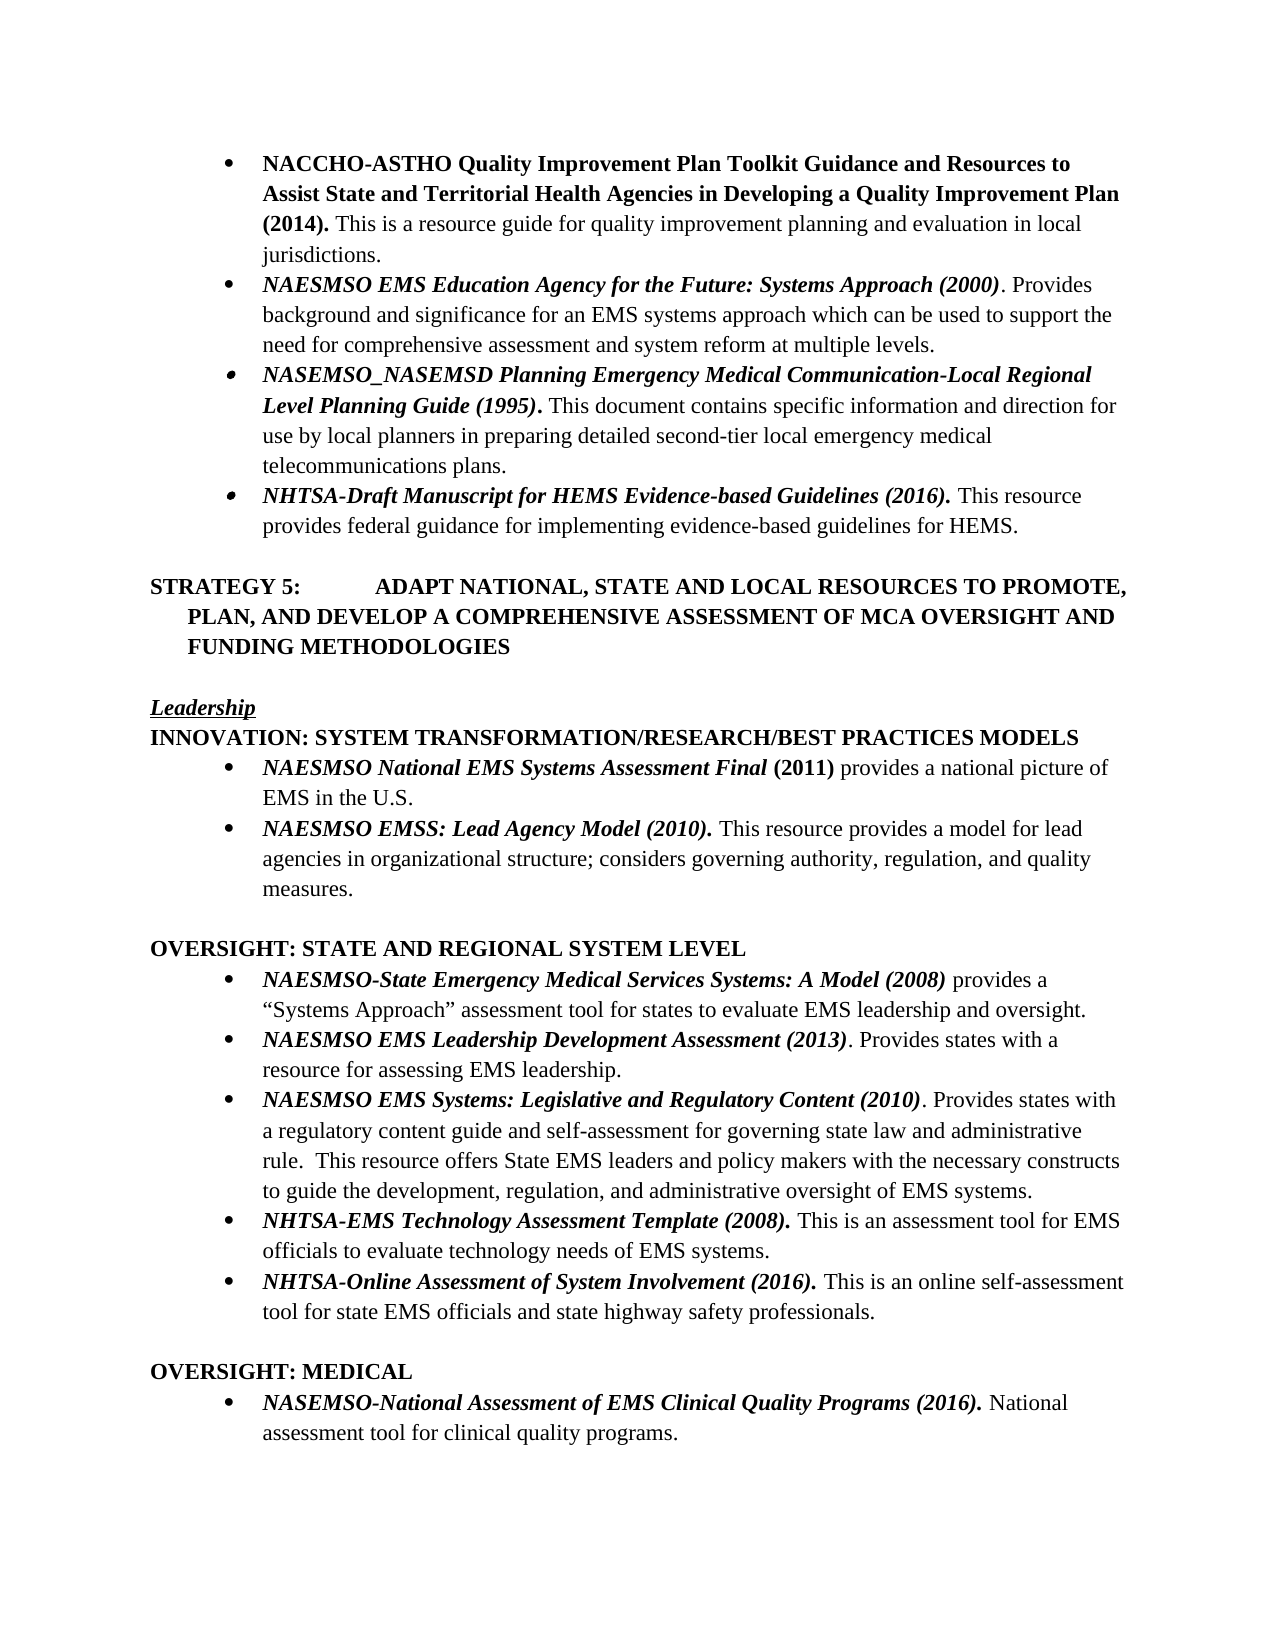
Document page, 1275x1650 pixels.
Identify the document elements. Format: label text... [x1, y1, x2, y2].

list NAESMSO-State Emergency Medical Services Systems: A Model (2008) provides a “Systems Approach” assessment tool for states to evaluate EMS leadership and oversight. [225, 966, 1125, 1022]
list NASEMSO_NASEMSD Planning Emergency Medical Communication-Local Regional Level Planning Guide (1995). This document contains specific information and direction for use by local planners in preparing detailed second-tier local emergency medical telecommunications plans. [225, 361, 1125, 478]
list NHTSA-Online Assessment of System Involvement (2016). This is an online self-assessment tool for state EMS officials and state highway safety professionals. [225, 1268, 1125, 1324]
list NAESMSO EMSS: Lead Agency Model (2010). This resource provides a model for lead agencies in organizational structure; considers governing authority, regulation, and quality measures. [225, 814, 1125, 901]
list NAESMSO EMS Leadership Development Assessment (2013). Provides states with a resource for assessing EMS leadership. [225, 1026, 1125, 1083]
list Adapt national, state and local resources to promote, plan, and develop a comprehensive assessment of MCA oversight and funding methodologies [150, 573, 1144, 660]
list NHTSA-EMS Technology Assessment Template (2008). This is an assessment tool for EMS officials to evaluate technology needs of EMS systems. [225, 1207, 1125, 1264]
text Innovation: System Transformation/Research/Best Practices Models [150, 724, 1125, 750]
list NAESMSO National EMS Systems Assessment Final (2011) provides a national picture of EMS in the U.S. [225, 754, 1125, 811]
list NHTSA-Draft Manuscript for HEMS Evidence-based Guidelines (2016). This resource provides federal guidance for implementing evidence-based guidelines for HEMS. [225, 482, 1125, 539]
list NASEMSO-National Assessment of EMS Clinical Quality Programs (2016). National assessment tool for clinical quality programs. [225, 1388, 1125, 1445]
text Oversight: MEDICAL [150, 1358, 1125, 1385]
text Oversight: State and REGIONAL System Level [150, 935, 1125, 962]
list NAESMSO EMS Education Agency for the Future: Systems Approach (2000). Provides background and significance for an EMS systems approach which can be used to support the need for comprehensive assessment and system reform at multiple levels. [225, 271, 1125, 358]
list NACCHO-ASTHO Quality Improvement Plan Toolkit Guidance and Resources to Assist State and Territorial Health Agencies in Developing a Quality Improvement Plan (2014). This is a resource guide for quality improvement planning and evaluation in local jurisdictions. [225, 150, 1125, 267]
list NAESMSO EMS Systems: Legislative and Regulatory Content (2010). Provides states with a regulatory content guide and self-assessment for governing state law and administrative rule. This resource offers State EMS leaders and policy makers with the necessary constructs to guide the development, regulation, and administrative oversight of EMS systems. [225, 1086, 1125, 1203]
text Leadership [150, 694, 1125, 720]
